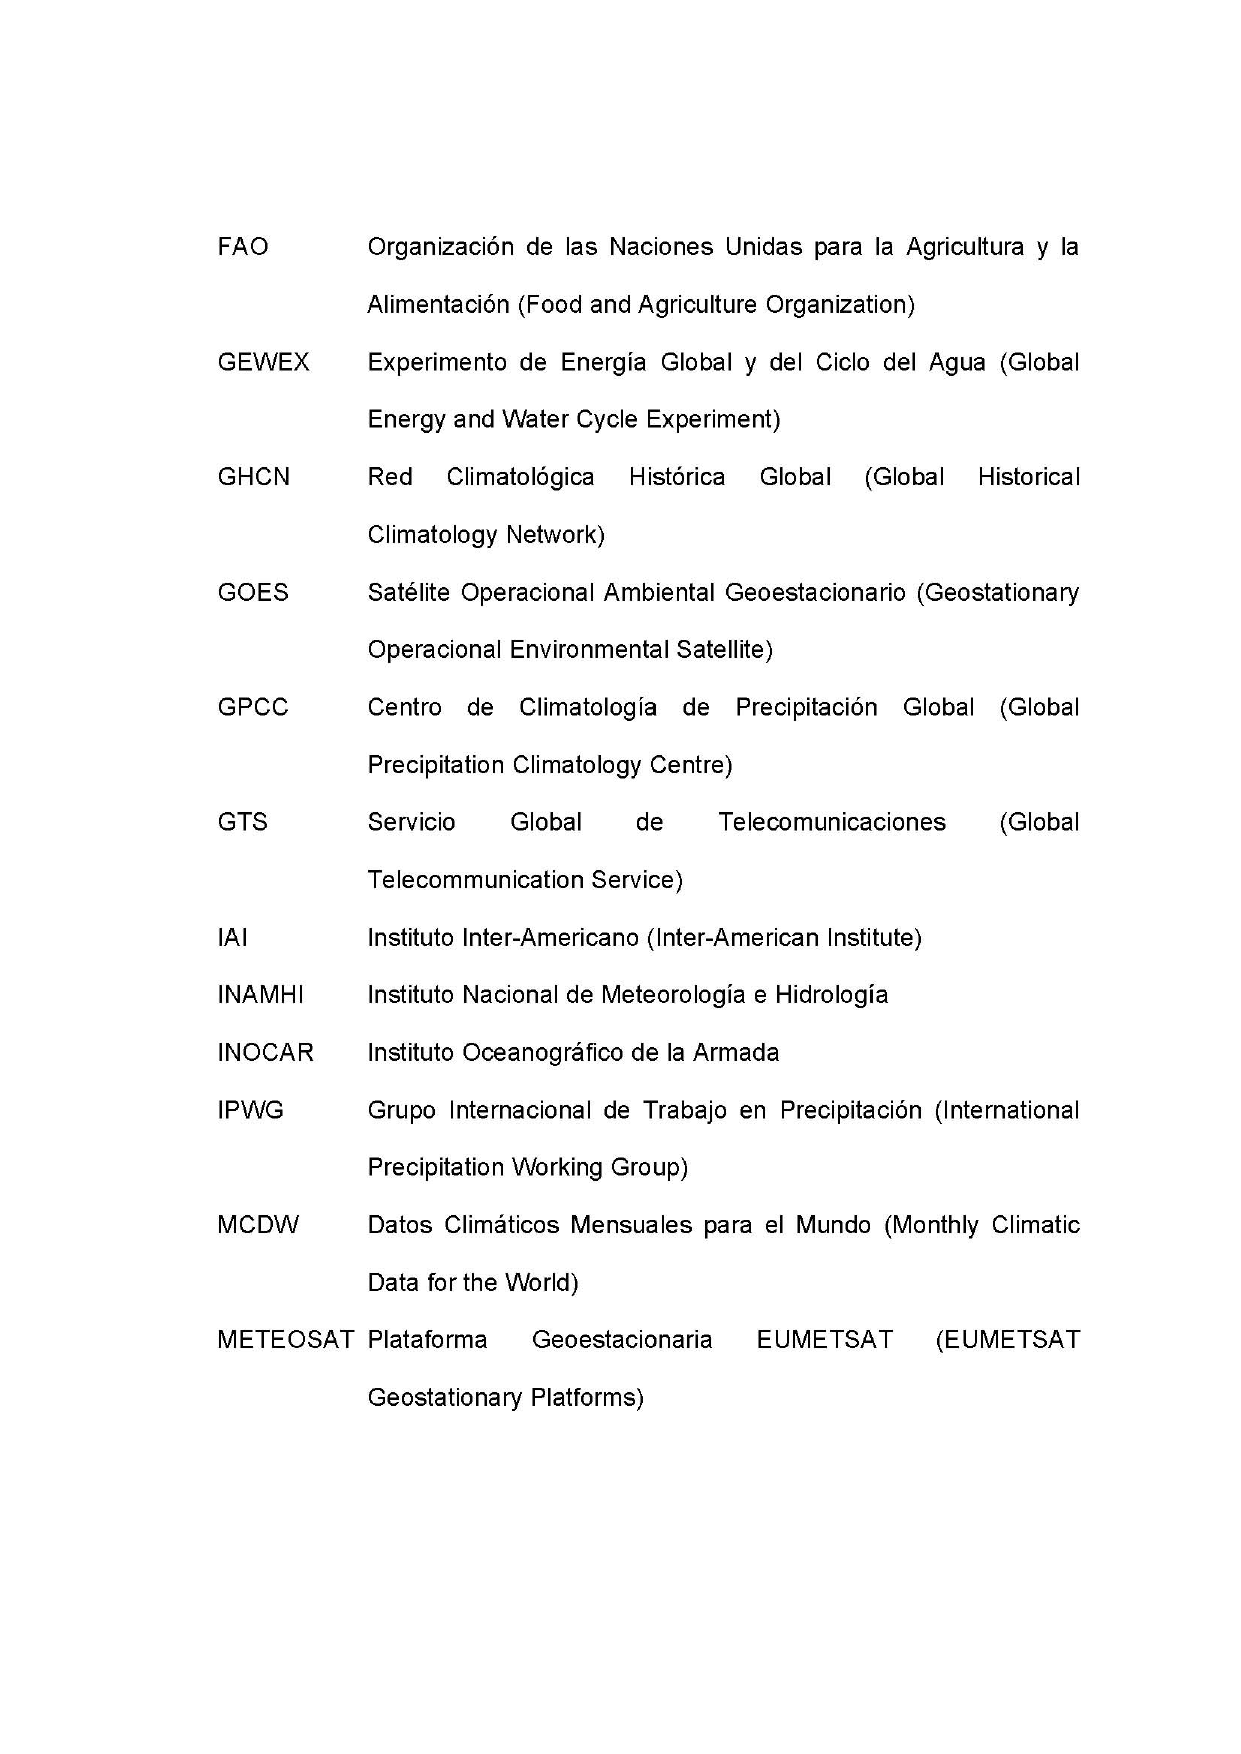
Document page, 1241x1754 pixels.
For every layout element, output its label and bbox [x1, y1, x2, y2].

picture [216, 235, 1090, 1413]
